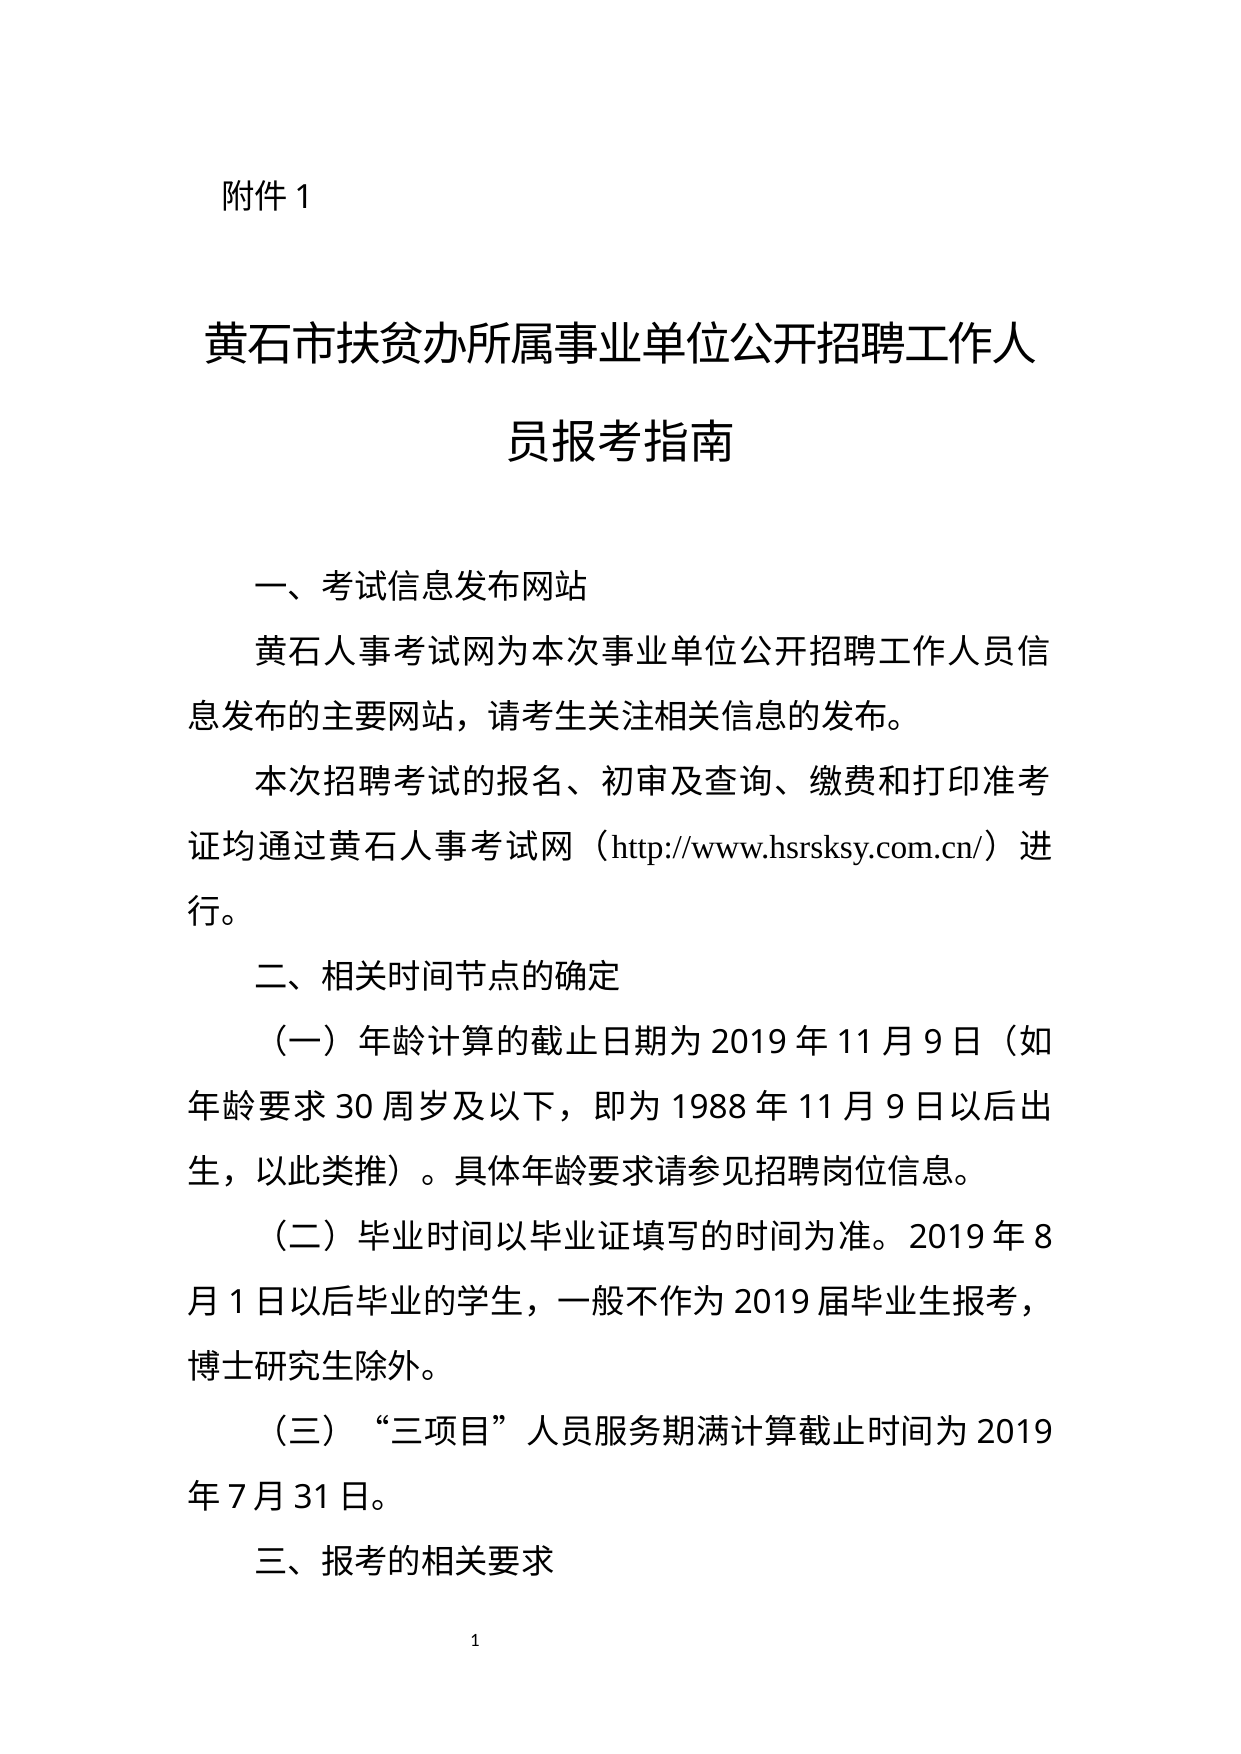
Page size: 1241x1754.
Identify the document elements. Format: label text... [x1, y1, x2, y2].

text 黄石市扶贫办所属事业单位公开招聘工作人员报考指南 [187, 292, 1053, 487]
text 三、报考的相关要求 [187, 1527, 1053, 1592]
text 二、相关时间节点的确定 [187, 942, 1053, 1007]
text 本次招聘考试的报名、初审及查询、缴费和打印准考证均通过黄石人事考试网（http://www.hsrsksy.com.cn/）进行。 [187, 747, 1053, 942]
text 附件1 [187, 162, 1053, 227]
text 黄石人事考试网为本次事业单位公开招聘工作人员信息发布的主要网站，请考生关注相关信息的发布。 [187, 617, 1053, 747]
text （一）年龄计算的截止日期为2019年11月9日（如年龄要求30周岁及以下，即为1988年11月9日以后出生，以此类推）。具体年龄要求请参见招聘岗位信息。 [187, 1007, 1053, 1202]
text 一、考试信息发布网站 [187, 552, 1053, 617]
text （二）毕业时间以毕业证填写的时间为准。2019年8月1日以后毕业的学生，一般不作为2019届毕业生报考，博士研究生除外。 [187, 1202, 1053, 1397]
text （三）“三项目”人员服务期满计算截止时间为2019年7月31日。 [187, 1397, 1053, 1527]
